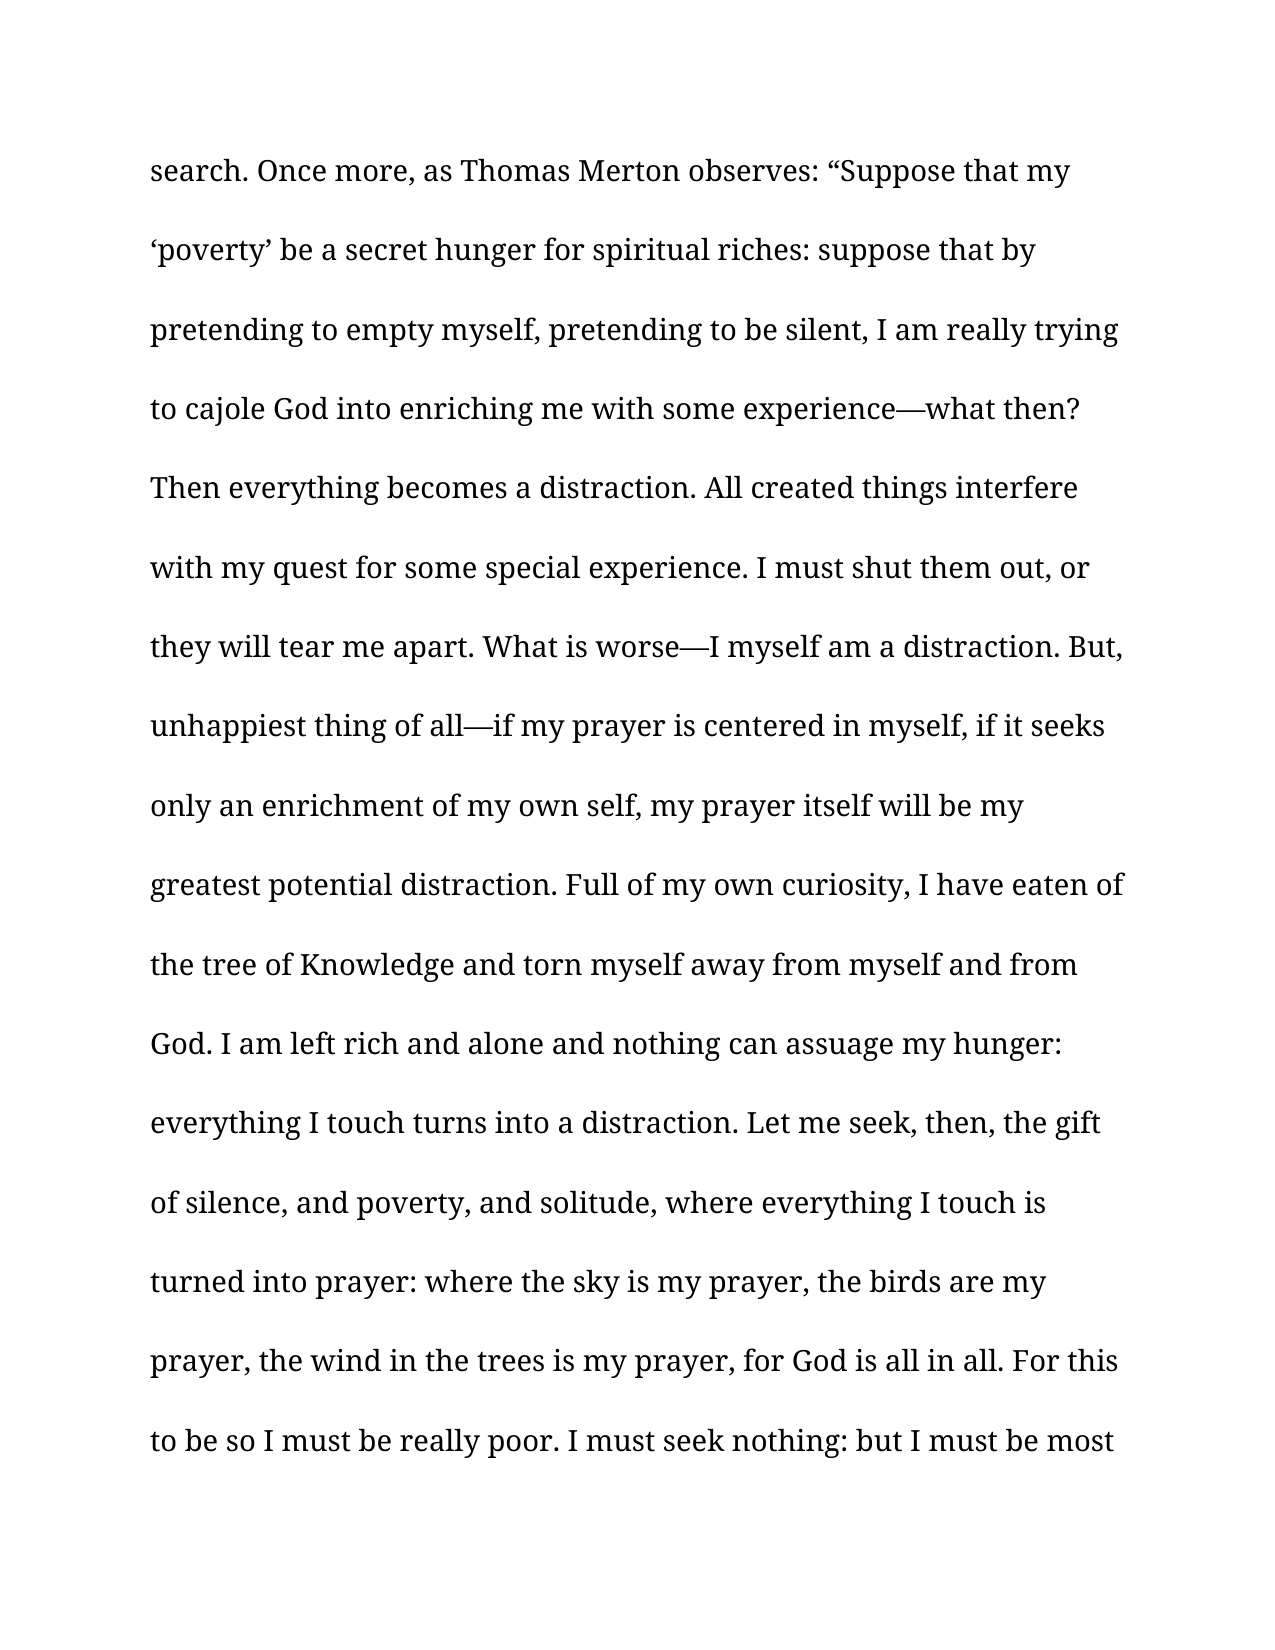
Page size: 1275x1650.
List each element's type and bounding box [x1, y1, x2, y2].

text [150, 150, 1125, 1460]
